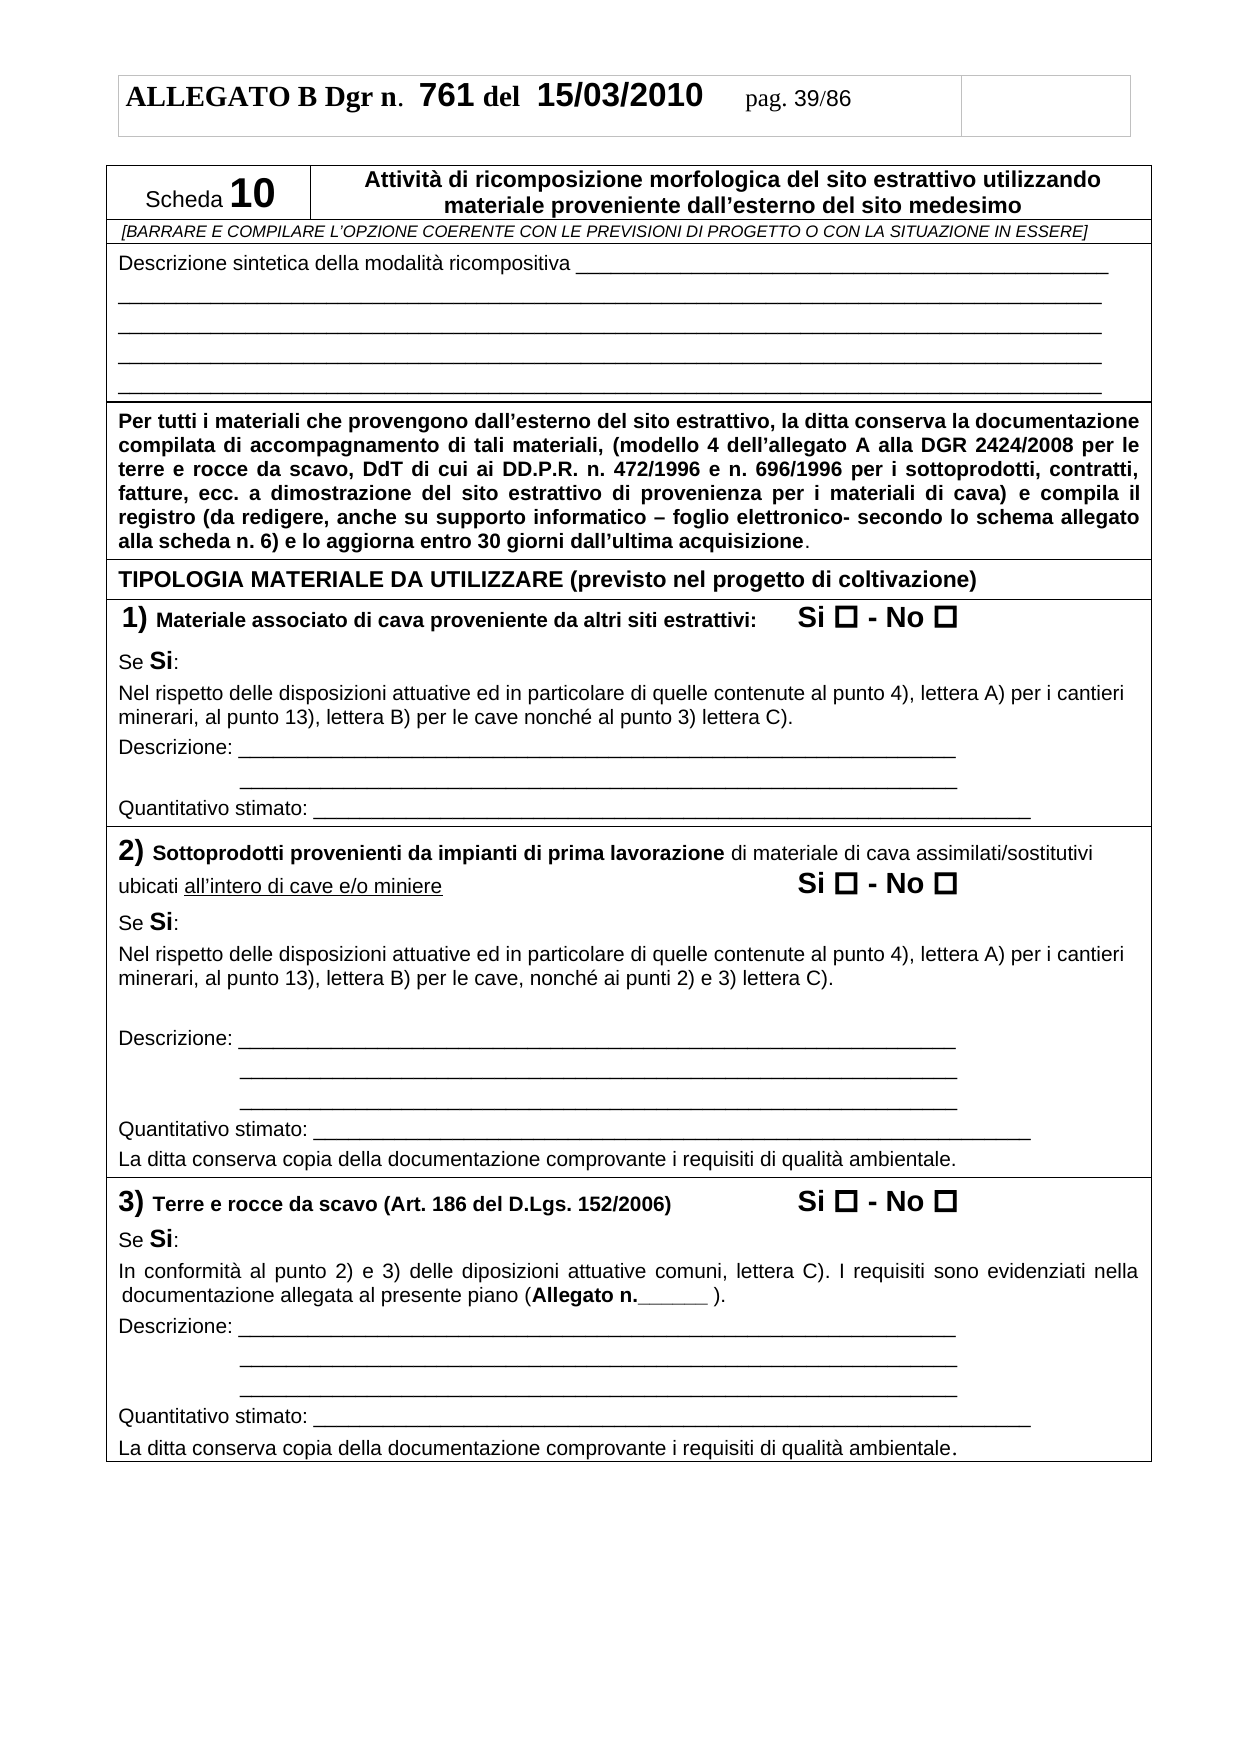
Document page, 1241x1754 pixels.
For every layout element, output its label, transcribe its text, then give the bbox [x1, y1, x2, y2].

table_cell 2) Sottoprodotti provenienti da impianti di prima lavorazione di materiale di cava assimilati/sostitutivi ubicati all’intero di cave e/o miniere Si - No Se Si: Nel rispetto delle disposizioni attuative ed in particolare di quelle contenute al punto 4), lettera A) per i cantieri minerari, al punto 13), lettera B) per le cave, nonché ai punti 2) e 3) lettera C). Descrizione: ______________________________________________________________ ______________________________________________________________ ______________________________________________________________ Quantitativo stimato: ______________________________________________________________ La ditta conserva copia della documentazione comprovante i requisiti di qualità ambientale. [107, 827, 1151, 1177]
table_cell TIPOLOGIA MATERIALE DA UTILIZZARE (previsto nel progetto di coltivazione) [107, 560, 1151, 599]
table_cell Per tutti i materiali che provengono dall’esterno del sito estrattivo, la ditta conserva la documentazione compilata di accompagnamento di tali materiali, (modello 4 dell’allegato A alla DGR 2424/2008 per le terre e rocce da scavo, DdT di cui ai DD.P.R. n. 472/1996 e n. 696/1996 per i sottoprodotti, contratti, fatture, ecc. a dimostrazione del sito estrattivo di provenienza per i materiali di cava) e compila il registro (da redigere, anche su supporto informatico – foglio elettronico- secondo lo schema allegato alla scheda n. 6) e lo aggiorna entro 30 giorni dall’ultima acquisizione. [107, 403, 1151, 559]
table_cell Descrizione sintetica della modalità ricompositiva ______________________________________________ _____________________________________________________________________________________ _____________________________________________________________________________________ _____________________________________________________________________________________ _____________________________________________________________________________________ [107, 244, 1151, 401]
table_cell 3) Terre e rocce da scavo (Art. 186 del D.Lgs. 152/2006) Si - No Se Si: In conformità al punto 2) e 3) delle diposizioni attuative comuni, lettera C). I requisiti sono evidenziati nella documentazione allegata al presente piano (Allegato n.______ ). Descrizione: ______________________________________________________________ ______________________________________________________________ ______________________________________________________________ Quantitativo stimato: ______________________________________________________________ La ditta conserva copia della documentazione comprovante i requisiti di qualità ambientale. [107, 1178, 1151, 1461]
table_cell 1) Materiale associato di cava proveniente da altri siti estrattivi: Si - No Se Si: Nel rispetto delle disposizioni attuative ed in particolare di quelle contenute al punto 4), lettera A) per i cantieri minerari, al punto 13), lettera B) per le cave nonché al punto 3) lettera C). Descrizione: ______________________________________________________________ ______________________________________________________________ Quantitativo stimato: ______________________________________________________________ [107, 600, 1151, 826]
table_cell [BARRARE E COMPILARE L’OPZIONE COERENTE CON LE PREVISIONI DI PROGETTO O CON ESSERE] [107, 220, 1151, 243]
table_header Attività di ricomposizione morfologica del sito estrattivo utilizzando materiale proveniente dall’esterno del sito medesimo [311, 166, 1151, 218]
table_header Scheda 10 [107, 166, 310, 218]
